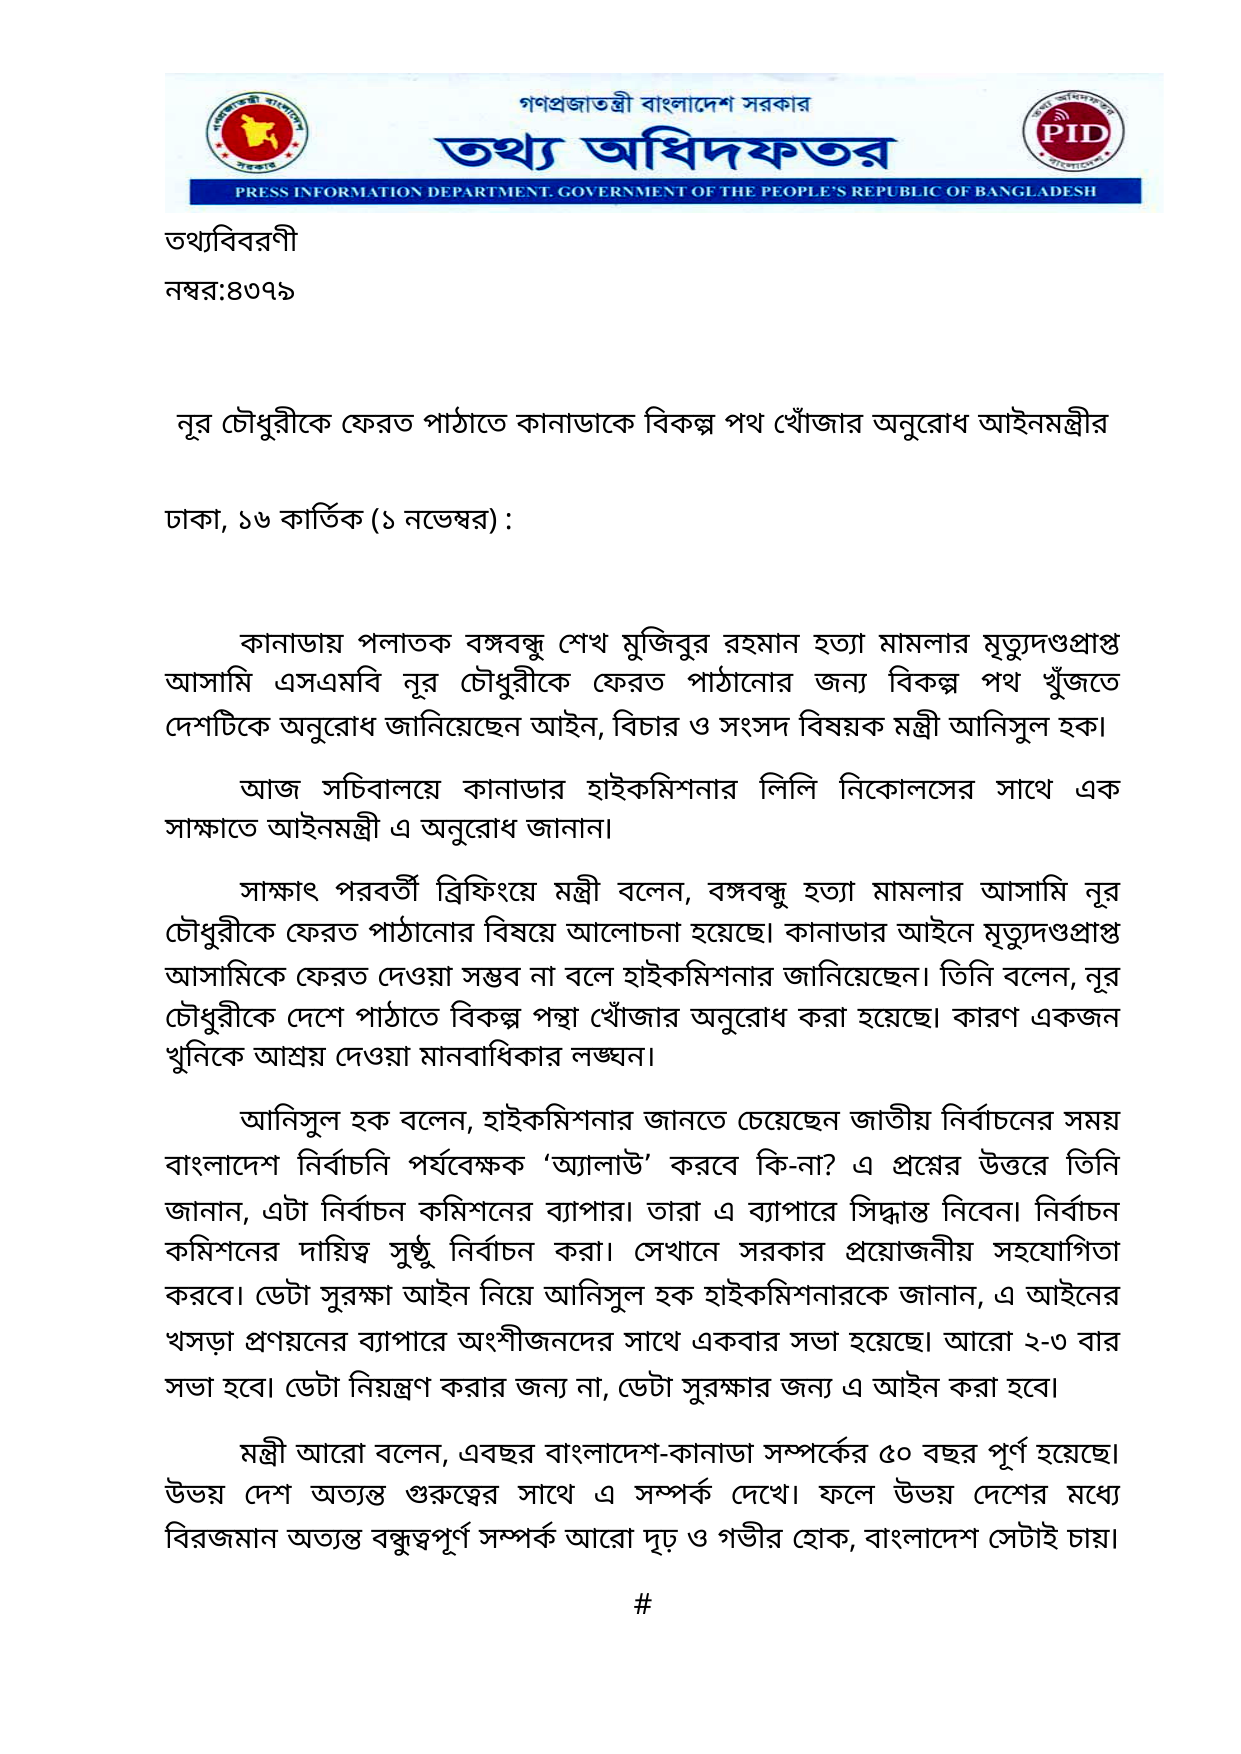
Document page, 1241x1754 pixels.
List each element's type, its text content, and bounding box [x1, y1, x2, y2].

text # [165, 1583, 1120, 1623]
text মন্ত্রী আরো বলেন, এবছর বাংলাদেশ-কানাডা সম্পর্কের ৫০ বছর পূর্ণ হয়েছে। উভয় দেশ অত্যন্ত গুরুত্বের সাথে এ সম্পর্ক দেখে। ফলে উভয় দেশের মধ্যে বিরজমান অত্যন্ত বন্ধুত্বপূর্ণ সম্পর্ক আরো দৃঢ় ও গভীর হোক, বাংলাদেশ সেটাই চায়। [165, 1432, 1120, 1557]
text সাক্ষাৎ পরবর্তী ব্রিফিংয়ে মন্ত্রী বলেন, বঙ্গবন্ধু হত্যা মামলার আসামি নূর চৌধুরীকে ফেরত পাঠানোর বিষয়ে আলোচনা হয়েছে। কানাডার আইনে মৃত্যুদণ্ডপ্রাপ্ত আসামিকে ফেরত দেওয়া সম্ভব না বলে হাইকমিশনার জানিয়েছেন। তিনি বলেন, নূর চৌধুরীকে দেশে পাঠাতে বিকল্প পন্থা খোঁজার অনুরোধ করা হয়েছে। কারণ একজন খুনিকে আশ্রয় দেওয়া মানবাধিকার লঙ্ঘন। [165, 871, 1120, 1073]
text আজ সচিবালয়ে কানাডার হাইকমিশনার লিলি নিকোলসের সাথে এক সাক্ষাতে আইনমন্ত্রী এ অনুরোধ জানান। [165, 772, 1120, 845]
text ঢাকা, ১৬ কার্তিক (১ নভেম্বর) : [165, 498, 1120, 541]
text নূর চৌধুরীকে ফেরত পাঠাতে কানাডাকে বিকল্প পথ খোঁজার অনুরোধ আইনমন্ত্রীর [270, 406, 1120, 440]
text তথ্যবিবরণী নম্বর:৪৩৭৯ [165, 225, 1120, 313]
text আনিসুল হক বলেন, হাইকমিশনার জানতে চেয়েছেন জাতীয় নির্বাচনের সময় বাংলাদেশ নির্বাচনি পর্যবেক্ষক ‘অ্যালাউ’ করবে কি-না? এ প্রশ্নের উত্তরে তিনি জানান, এটা নির্বাচন কমিশনের ব্যাপার। তারা এ ব্যাপারে সিদ্ধান্ত নিবেন। নির্বাচন কমিশনের দায়িত্ব সুষ্ঠু নির্বাচন করা। সেখানে সরকার প্রয়োজনীয় সহযোগিতা করবে। ডেটা সুরক্ষা আইন নিয়ে আনিসুল হক হাইকমিশনারকে জানান, এ আইনের খসড়া প্রণয়নের ব্যাপারে অংশীজনদের সাথে একবার সভা হয়েছে। আরো ২-৩ বার সভা হবে। ডেটা নিয়ন্ত্রণ করার জন্য না, ডেটা সুরক্ষার জন্য এ আইন করা হবে। [165, 1099, 1120, 1406]
text কানাডায় পলাতক বঙ্গবন্ধু শেখ মুজিবুর রহমান হত্যা মামলার মৃত্যুদণ্ডপ্রাপ্ত আসামি এসএমবি নূর চৌধুরীকে ফেরত পাঠানোর জন্য বিকল্প পথ খুঁজতে দেশটিকে অনুরোধ জানিয়েছেন আইন, বিচার ও সংসদ বিষয়ক মন্ত্রী আনিসুল হক। [165, 627, 1120, 745]
